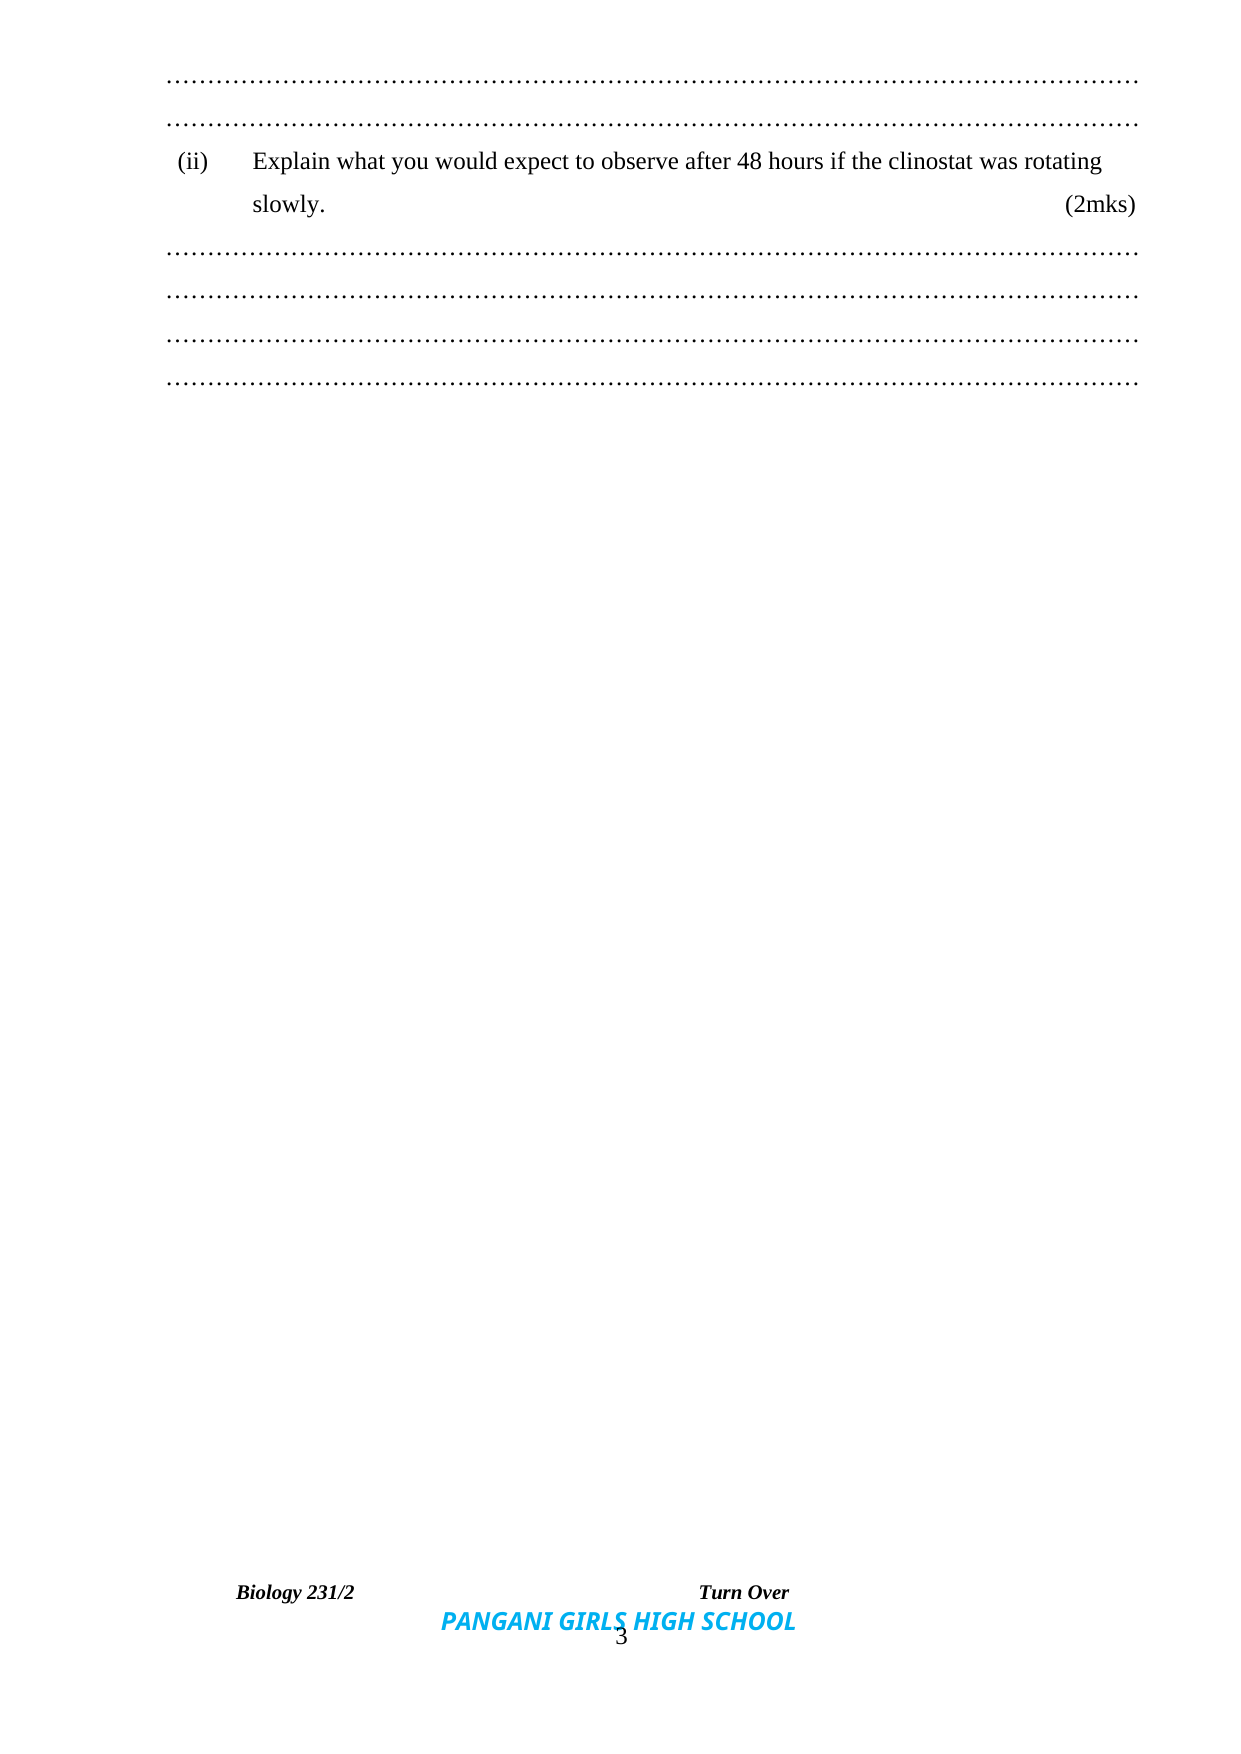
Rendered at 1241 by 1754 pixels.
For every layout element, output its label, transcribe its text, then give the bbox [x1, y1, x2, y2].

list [165, 232, 1150, 391]
list Explain what you would expect to observe after 48 hours if the clinostat was rotating slowly. (2mks) [177, 146, 1150, 218]
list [165, 60, 1150, 132]
